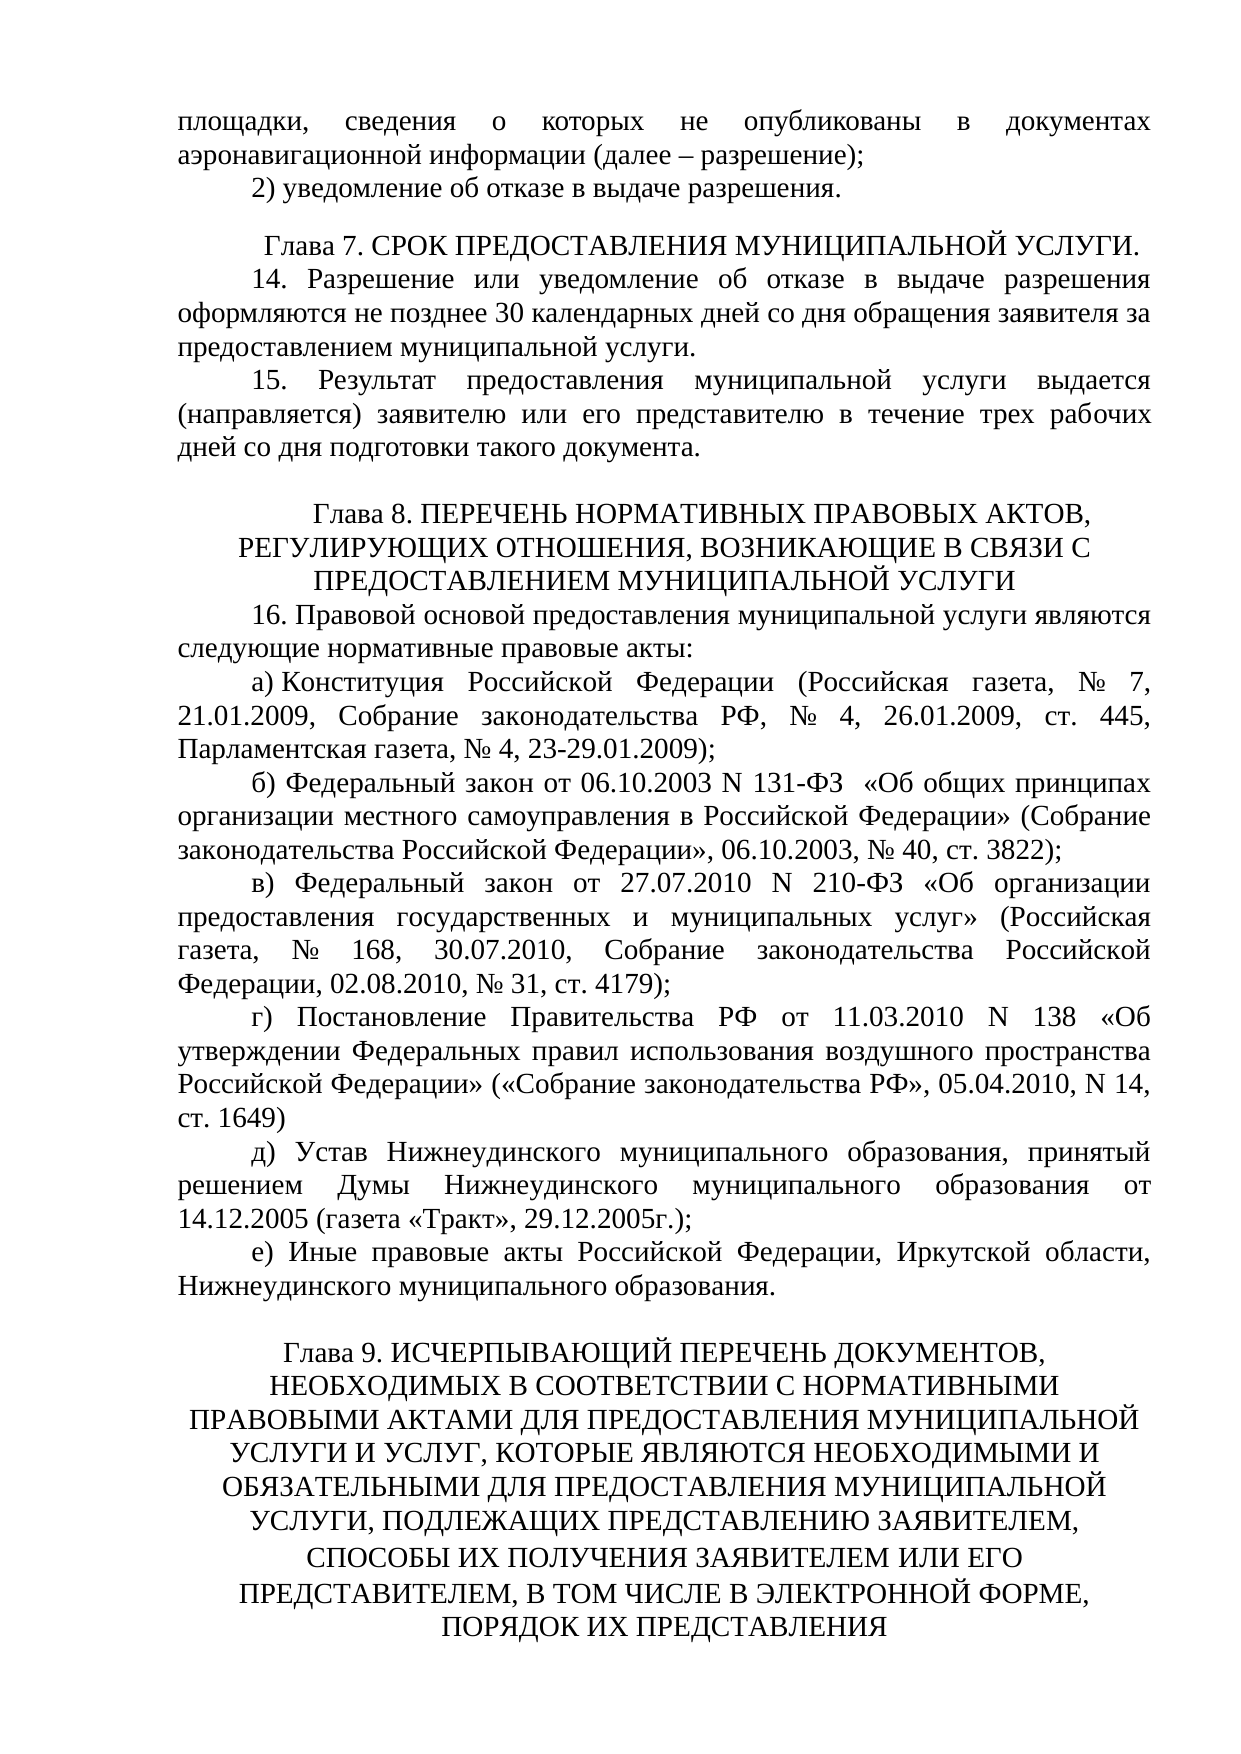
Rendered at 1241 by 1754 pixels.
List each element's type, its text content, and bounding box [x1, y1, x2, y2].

text в) Федеральный закон от 27.07.2010 N 210-ФЗ «Об организации предоставления государственных и муниципальных услуг» (Российская газета, № 168, 30.07.2010, Собрание законодательства Российской Федерации, 02.08.2010, № 31, ст. 4179); [177, 865, 1152, 999]
text Глава 7. СРОК ПРЕДОСТАВЛЕНИЯ МУНИЦИПАЛЬНОЙ УСЛУГИ. [177, 228, 1152, 262]
text Глава 9. ИСЧЕРПЫВАЮЩИЙ ПЕРЕЧЕНЬ ДОКУМЕНТОВ, НЕОБХОДИМЫХ В СООТВЕТСТВИИ С НОРМАТИВНЫМИ ПРАВОВЫМИ АКТАМИ ДЛЯ ПРЕДОСТАВЛЕНИЯ МУНИЦИПАЛЬНОЙ УСЛУГИ И УСЛУГ, КОТОРЫЕ ЯВЛЯЮТСЯ НЕОБХОДИМЫМИ И ОБЯЗАТЕЛЬНЫМИ ДЛЯ ПРЕДОСТАВЛЕНИЯ МУНИЦИПАЛЬНОЙ УСЛУГИ, ПОДЛЕЖАЩИХ ПРЕДСТАВЛЕНИЮ ЗАЯВИТЕЛЕМ, СПОСОБЫ ИХ ПОЛУЧЕНИЯ ЗАЯВИТЕЛЕМ ИЛИ ЕГО ПРЕДСТАВИТЕЛЕМ, В ТОМ ЧИСЛЕ В ЭЛЕКТРОННОЙ ФОРМЕ, ПОРЯДОК ИХ ПРЕДСТАВЛЕНИЯ [177, 1335, 1152, 1643]
text 14. Разрешение или уведомление об отказе в выдаче разрешения оформляются не позднее 30 календарных дней со дня обращения заявителя за предоставлением муниципальной услуги. [177, 262, 1152, 362]
text а) Конституция Российской Федерации (Российская газета, № 7, 21.01.2009, Собрание законодательства РФ, № 4, 26.01.2009, ст. 445, Парламентская газета, № 4, 23-29.01.2009); [177, 664, 1152, 765]
text 2) уведомление об отказе в выдаче разрешения. [177, 171, 1152, 204]
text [177, 103, 1152, 171]
text е) Иные правовые акты Российской Федерации, Иркутской области, Нижнеудинского муниципального образования. [177, 1234, 1152, 1301]
text Глава 8. ПЕРЕЧЕНЬ НОРМАТИВНЫХ ПРАВОВЫХ АКТОВ, РЕГУЛИРУЮЩИХ ОТНОШЕНИЯ, ВОЗНИКАЮЩИЕ В СВЯЗИ С ПРЕДОСТАВЛЕНИЕМ МУНИЦИПАЛЬНОЙ УСЛУГИ [177, 496, 1152, 597]
text 15. Результат предоставления муниципальной услуги выдается (направляется) заявителю или его представителю в течение трех рабочих дней со дня подготовки такого документа. [177, 362, 1152, 463]
text 16. Правовой основой предоставления муниципальной услуги являются следующие нормативные правовые акты: [177, 597, 1152, 664]
text д) Устав Нижнеудинского муниципального образования, принятый решением Думы Нижнеудинского муниципального образования от 14.12.2005 (газета «Тракт», 29.12.2005г.); [177, 1134, 1152, 1234]
text б) Федеральный закон от 06.10.2003 N 131-ФЗ «Об общих принципах организации местного самоуправления в Российской Федерации» (Собрание законодательства Российской Федерации», 06.10.2003, № 40, ст. 3822); [177, 765, 1152, 865]
text г) Постановление Правительства РФ от 11.03.2010 N 138 «Об утверждении Федеральных правил использования воздушного пространства Российской Федерации» («Собрание законодательства РФ», 05.04.2010, N 14, ст. 1649) [177, 999, 1152, 1134]
